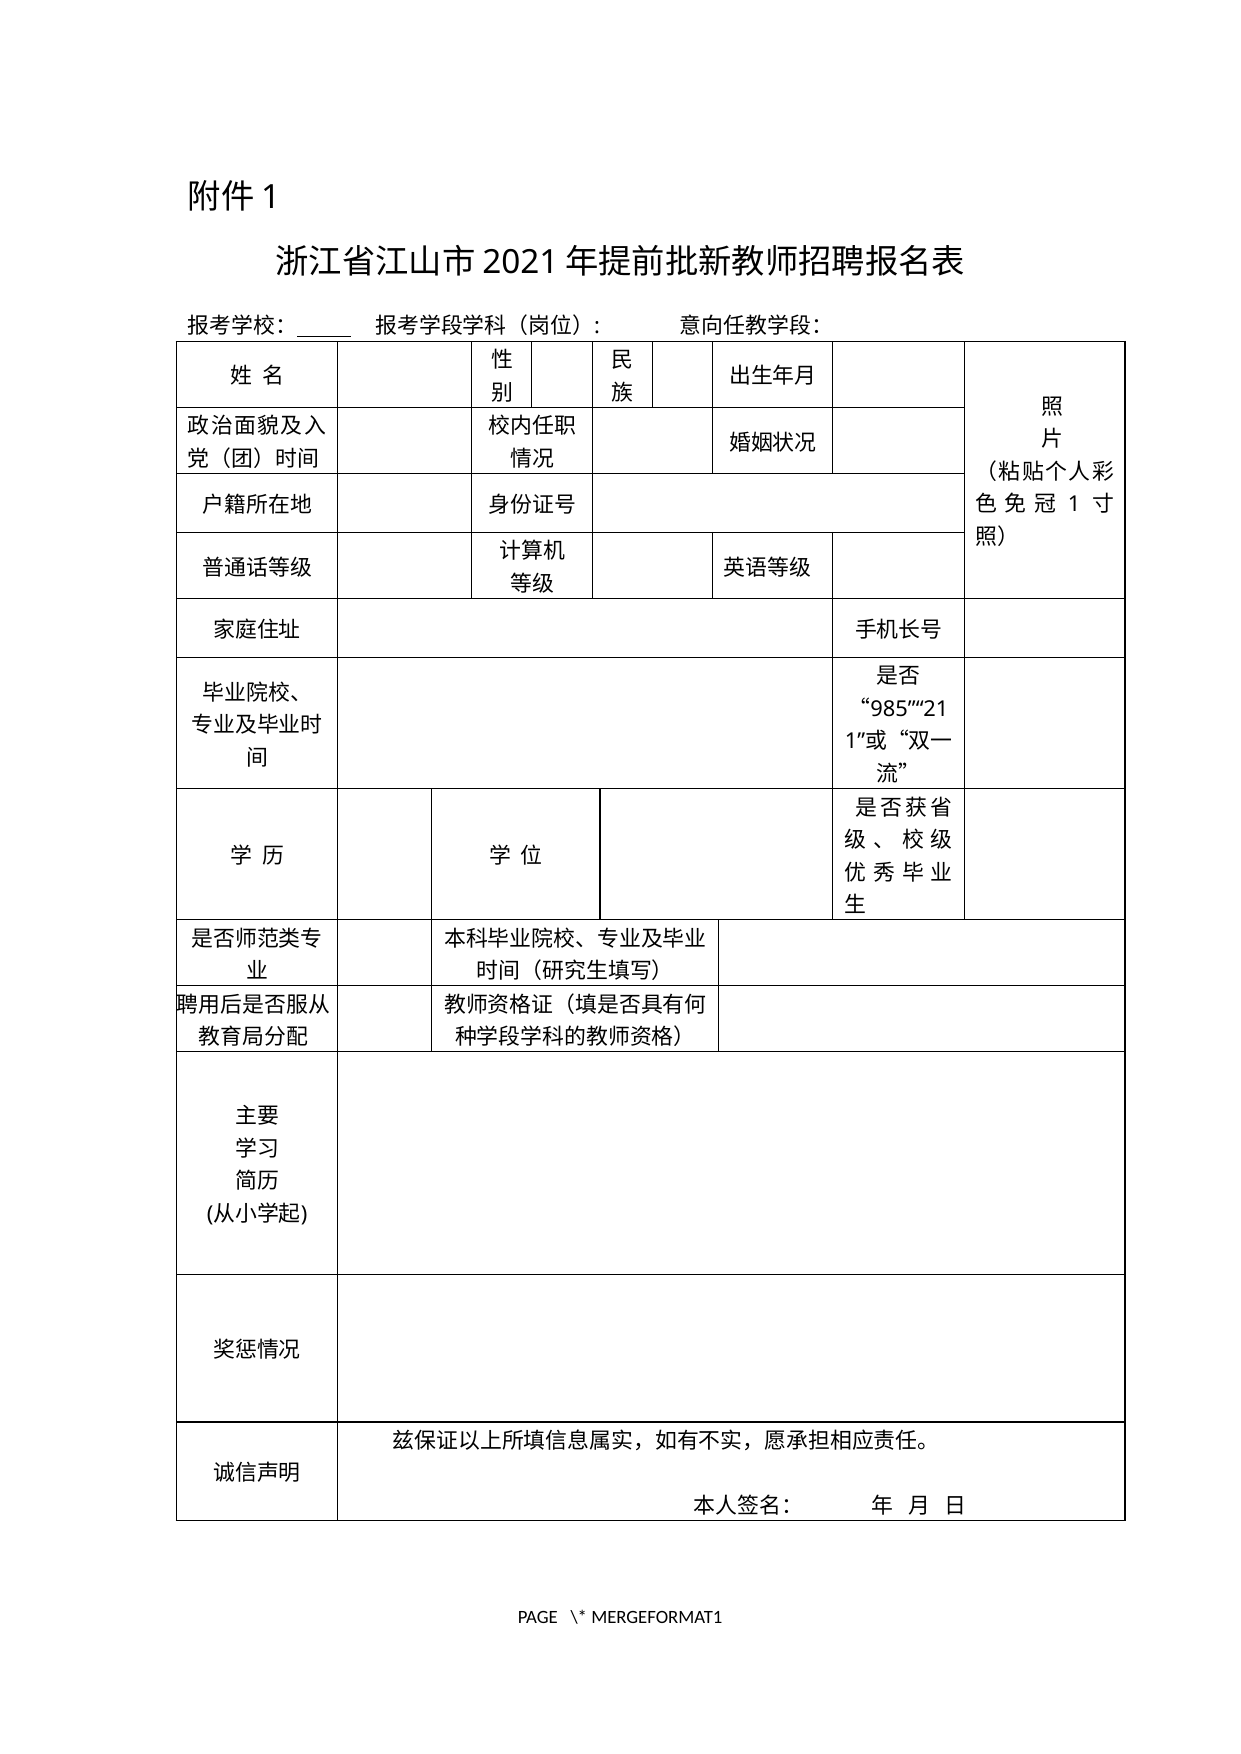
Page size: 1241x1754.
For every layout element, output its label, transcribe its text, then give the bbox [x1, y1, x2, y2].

table_header [532, 342, 592, 407]
table_cell 普通话等级 [177, 533, 337, 598]
table_cell 诚信声明 [177, 1423, 337, 1520]
table_cell 本科毕业院校、专业及毕业时间（研究生填写） [432, 920, 718, 985]
table_cell 婚姻状况 [713, 408, 832, 473]
table_header 民族 [593, 342, 652, 407]
table_cell [338, 1052, 1124, 1274]
table_cell [338, 1275, 1124, 1421]
table_cell 户籍所在地 [177, 474, 337, 532]
text 报考学校： 报考学段学科（岗位）: 意向任教学段： [187, 308, 1053, 341]
table_header [833, 342, 964, 407]
table_cell [593, 474, 964, 532]
table_cell 校内任职情况 [472, 408, 592, 473]
table_cell 计算机 等级 [472, 533, 592, 598]
table_cell 家庭住址 [177, 599, 337, 657]
table_cell 是否师范类专业 [177, 920, 337, 985]
table_cell [338, 789, 431, 919]
table_cell [719, 986, 1124, 1051]
table_cell 学 历 [177, 789, 337, 919]
table_cell [593, 533, 712, 598]
table_cell [719, 920, 1124, 985]
table_cell 兹保证以上所填信息属实，如有不实，愿承担相应责任。 本人签名： 年 月 日 [338, 1423, 1124, 1520]
table_cell 英语等级 [713, 533, 832, 598]
table_cell 学 位 [432, 789, 599, 919]
table_cell [833, 408, 964, 473]
table_cell 毕业院校、 专业及毕业时间 [177, 658, 337, 788]
table_header 出生年月 [713, 342, 832, 407]
table_header 性别 [472, 342, 531, 407]
table_cell [338, 474, 471, 532]
table_cell 身份证号 [472, 474, 592, 532]
table_header 姓 名 [177, 342, 337, 407]
table_cell [338, 986, 431, 1051]
table_cell [593, 408, 712, 473]
table_cell [338, 920, 431, 985]
table_header 照 片 （粘贴个人彩色免冠1寸照） [965, 342, 1124, 598]
table_cell [338, 533, 471, 598]
table_cell 是否获省级、校级优秀毕业生 [833, 789, 964, 919]
table_cell 主要 学习 简历 (从小学起) [177, 1052, 337, 1274]
table_header [338, 342, 471, 407]
table_cell [965, 658, 1124, 788]
table_cell [338, 408, 471, 473]
table_cell [965, 789, 1124, 919]
table_cell [601, 789, 832, 919]
table_header [653, 342, 712, 407]
text 浙江省江山市2021年提前批新教师招聘报名表 [187, 227, 1053, 292]
table_cell [965, 599, 1124, 657]
table_cell 奖惩情况 [177, 1275, 337, 1421]
table_cell [833, 533, 964, 598]
table_cell 手机长号 [833, 599, 964, 657]
table_cell 是否“985”“211”或“双一流” [833, 658, 964, 788]
table_cell 政治面貌及入党（团）时间 [177, 408, 337, 473]
table_cell 教师资格证（填是否具有何种学段学科的教师资格） [432, 986, 718, 1051]
text 附件1 [187, 162, 1053, 227]
table_cell [338, 658, 832, 788]
table_cell 聘用后是否服从教育局分配 [177, 986, 337, 1051]
table_cell [338, 599, 832, 657]
